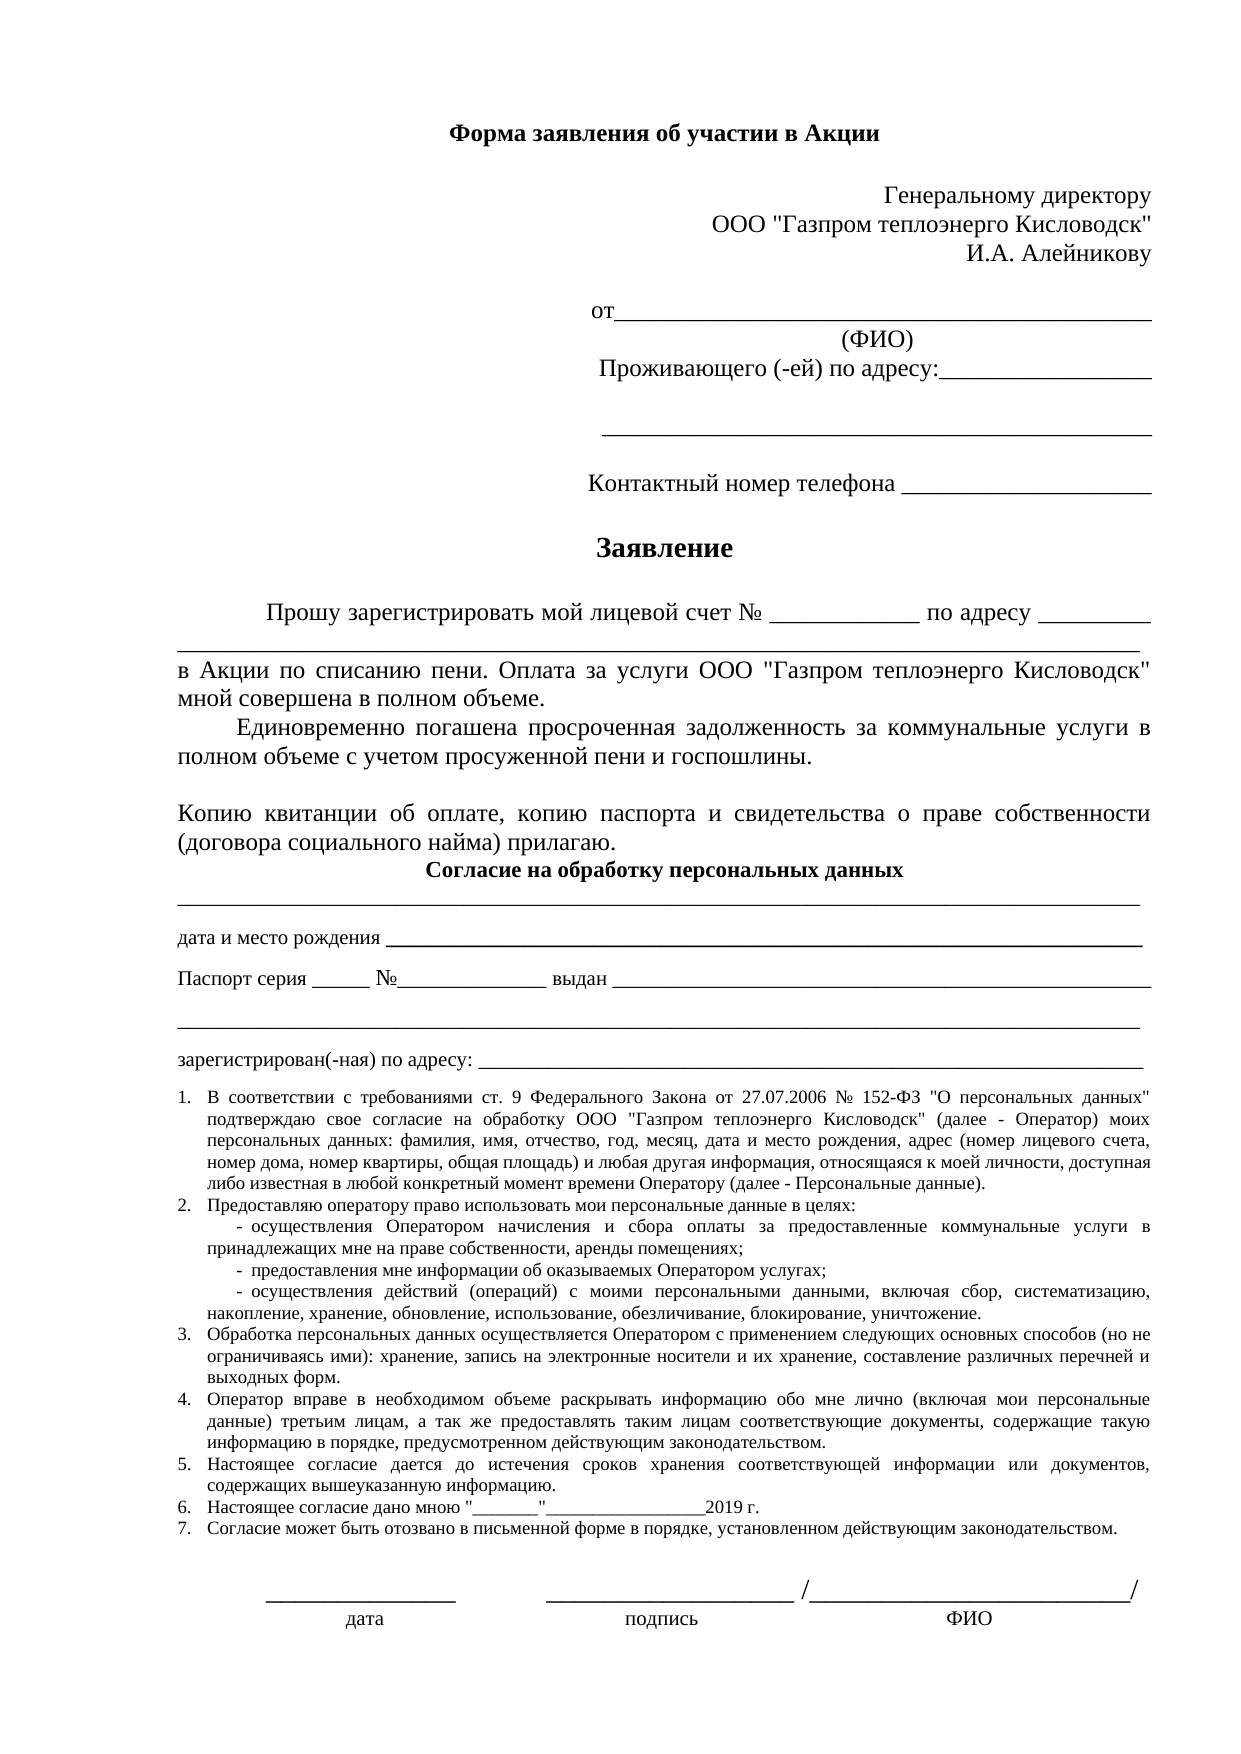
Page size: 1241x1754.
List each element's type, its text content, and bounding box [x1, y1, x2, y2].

text ____________________________________________________________________________________ [177, 1004, 1152, 1031]
text зарегистрирован(-ная) по адресу: __________________________________________________________ [177, 1045, 1152, 1072]
text Заявление [177, 530, 1152, 564]
text - осуществления Оператором начисления и сбора оплаты за предоставленные коммунальные услуги в принадлежащих мне на праве собственности, аренды помещениях; [207, 1215, 1152, 1258]
text ____________________________________________________________________________________ [177, 882, 1152, 909]
text Согласие на обработку персональных данных [177, 856, 1152, 882]
text - предоставления мне информации об оказываемых Оператором услугах; [207, 1258, 1152, 1280]
text 6. Настоящее согласие дано мною "_______"_________________2019 г. [177, 1496, 1152, 1517]
text Контактный номер телефона ____________________ [177, 468, 1152, 497]
text 1. В соответствии с требованиями ст. 9 Федерального Закона от 27.07.2006 № 152-ФЗ "О персональных данных" подтверждаю свое согласие на обработку ООО "Газпром теплоэнерго Кисловодск" (далее - Оператор) моих персональных данных: фамилия, имя, отчество, год, месяц, дата и место рождения, адрес (номер лицевого счета, номер дома, номер квартиры, общая площадь) и любая другая информация, относящаяся к моей личности, доступная либо известная в любой конкретный момент времени Оператору (далее - Персональные данные). [177, 1086, 1152, 1194]
text дата и место рождения __________________________________________________________________ [177, 923, 1152, 949]
text - осуществления действий (операций) с моими персональными данными, включая сбор, систематизацию, накопление, хранение, обновление, использование, обезличивание, блокирование, уничтожение. [207, 1280, 1152, 1323]
text _____________ _________________ /______________________/ [177, 1572, 1152, 1606]
text 2. Предоставляю оператору право использовать мои персональные данные в целях: [177, 1194, 1152, 1215]
text 5. Настоящее согласие дается до истечения сроков хранения соответствующей информации или документов, содержащих вышеуказанную информацию. [177, 1453, 1152, 1496]
text 7. Согласие может быть отозвано в письменной форме в порядке, установленном действующим законодательством. [177, 1517, 1152, 1539]
text 4. Оператор вправе в необходимом объеме раскрывать информацию обо мне лично (включая мои персональные данные) третьим лицам, а так же предоставлять таким лицам соответствующие документы, содержащие такую информацию в порядке, предусмотренном действующим законодательством. [177, 1388, 1152, 1453]
text ООО "Газпром теплоэнерго Кисловодск" [177, 209, 1152, 238]
text Паспорт серия _____ №_____________ выдан _______________________________________________ [177, 964, 1152, 990]
text Форма заявления об участии в Акции [177, 118, 1152, 147]
text дата подпись ФИО [177, 1606, 1152, 1654]
text Генеральному директору [177, 180, 1152, 209]
text Прошу зарегистрировать мой лицевой счет № ____________ по адресу _________ _____________________________________________________________________________ в Акции по списанию пени. Оплата за услуги ООО "Газпром теплоэнерго Кисловодск" мной совершена в полном объеме. [177, 597, 1152, 712]
text И.А. Алейникову [177, 238, 1152, 267]
text ____________________________________________ [177, 410, 1152, 439]
text Копию квитанции об оплате, копию паспорта и свидетельства о праве собственности (договора социального найма) прилагаю. [177, 798, 1152, 856]
text Единовременно погашена просроченная задолженность за коммунальные услуги в полном объеме с учетом просуженной пени и госпошлины. [177, 712, 1152, 770]
text 3. Обработка персональных данных осуществляется Оператором с применением следующих основных способов (но не ограничиваясь ими): хранение, запись на электронные носители и их хранение, составление различных перечней и выходных форм. [177, 1323, 1152, 1388]
text Проживающего (-ей) по адресу:_________________ [177, 353, 1152, 382]
text от___________________________________________ [177, 295, 1152, 324]
text (ФИО) [177, 324, 1152, 353]
